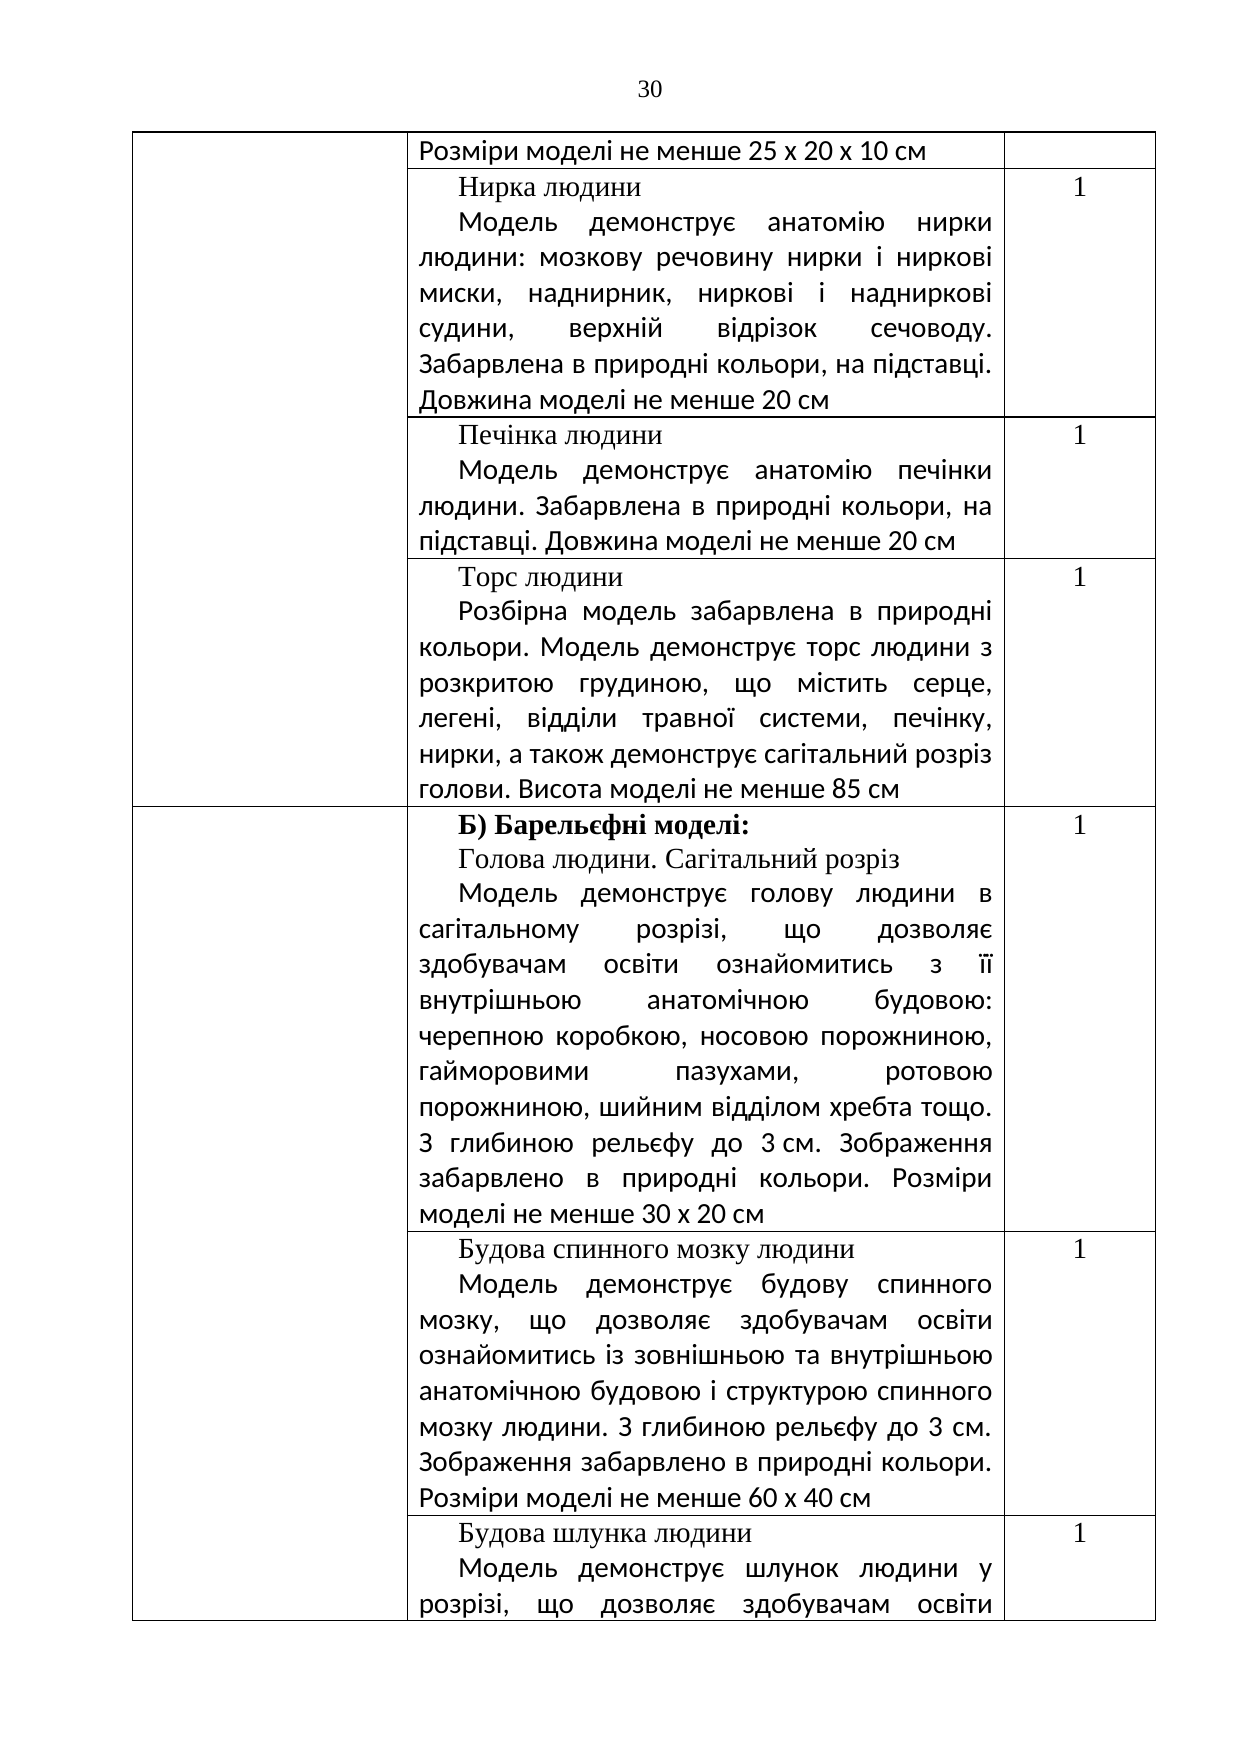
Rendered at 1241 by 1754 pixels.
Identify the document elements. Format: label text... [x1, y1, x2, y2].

table_cell Печінка людини Модель демонструє анатомію печінки людини. Забарвлена в природні кольори, на підставці. Довжина моделі не менше 20 см [408, 418, 1004, 558]
table_cell Нирка людини Модель демонструє анатомію нирки людини: мозкову речовину нирки і ниркові миски, наднирник, ниркові і надниркові судини, верхній відрізок сечоводу. Забарвлена в природні кольори, на підставці. Довжина моделі не менше 20 см [408, 169, 1004, 416]
table_cell 1 [1005, 807, 1155, 1231]
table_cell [408, 133, 1004, 168]
table_cell Б) Барельєфні моделі: Голова людини. Сагітальний розріз Модель демонструє голову людини в сагітальному розрізі, що дозволяє здобувачам освіти ознайомитись з її внутрішньою анатомічною будовою: черепною коробкою, носовою порожниною, гайморовими пазухами, ротовою порожниною, шийним відділом хребта тощо. З глибиною рельєфу до 3 см. Зображення забарвлено в природні кольори. Розміри моделі не менше 30 х 20 см [408, 807, 1004, 1231]
table_cell 1 [1005, 169, 1155, 416]
table_cell 1 [1005, 559, 1155, 806]
table_cell 1 [1005, 1232, 1155, 1514]
table_cell 1 [1005, 133, 1155, 168]
table_cell [133, 807, 407, 1620]
table_cell Торс людини Розбірна модель забарвлена в природні кольори. Модель демонструє торс людини з розкритою грудиною, що містить серце, легені, відділи травної системи, печінку, нирки, а також демонструє сагітальний розріз голови. Висота моделі не менше 85 см [408, 559, 1004, 806]
table_cell Будова спинного мозку людини Модель демонструє будову спинного мозку, що дозволяє здобувачам освіти ознайомитись із зовнішньою та внутрішньою анатомічною будовою і структурою спинного мозку людини. З глибиною рельєфу до 3 см. Зображення забарвлено в природні кольори. Розміри моделі не менше 60 х 40 см [408, 1232, 1004, 1514]
table_cell 1 [1005, 1516, 1155, 1620]
table_cell 1 [1005, 418, 1155, 558]
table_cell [408, 1516, 1004, 1620]
